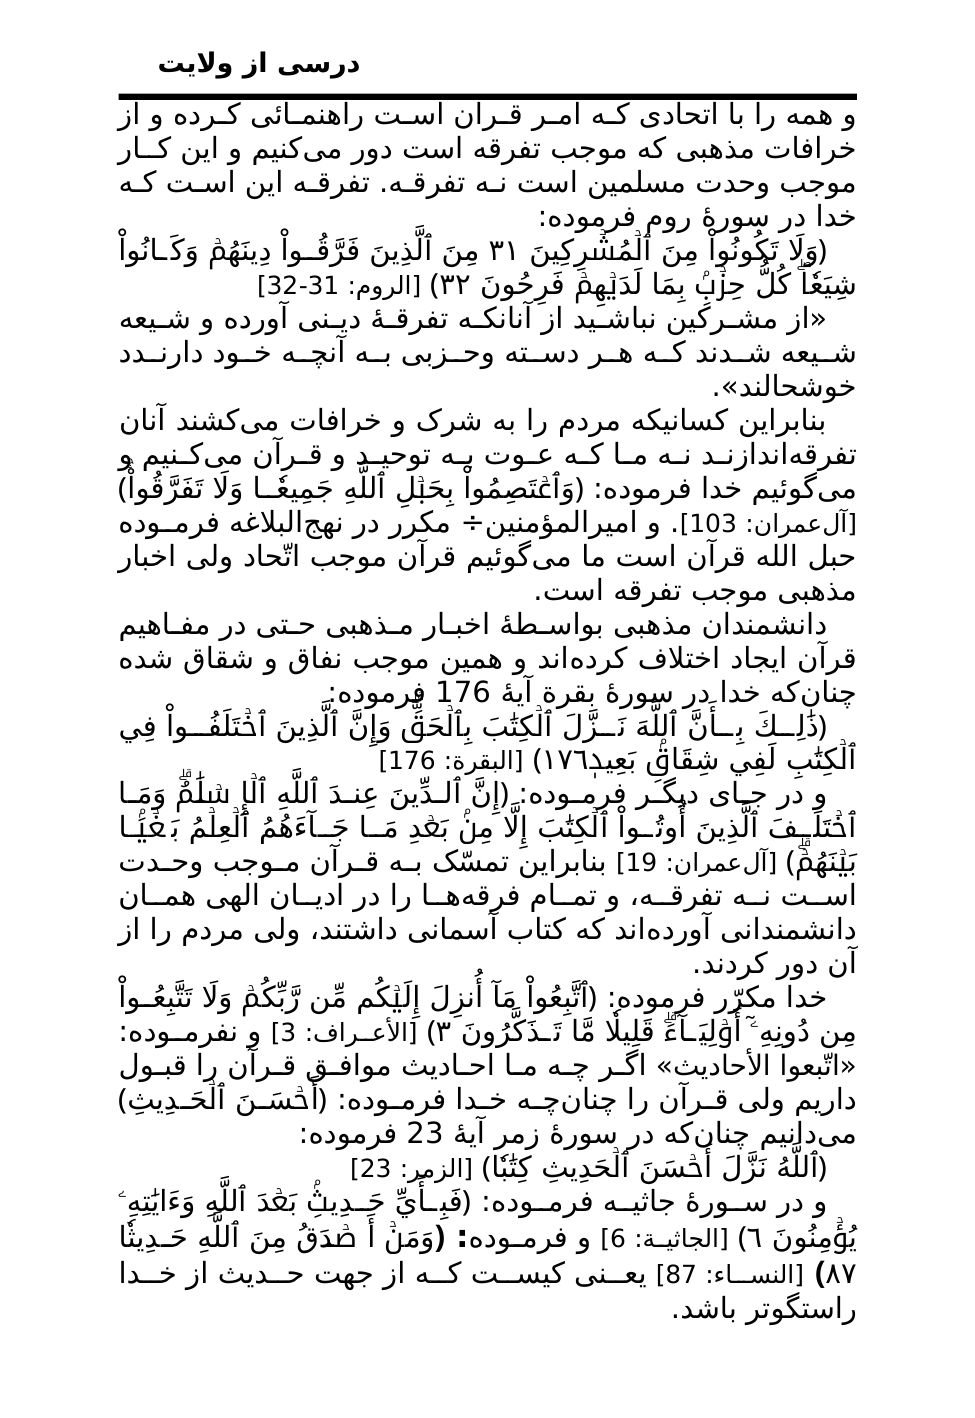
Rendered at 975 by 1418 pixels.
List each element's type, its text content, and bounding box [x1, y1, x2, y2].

text «از مشرکین نباشید از آنانکه تفرقۀ دینی آورده و شیعه شیعه شدند که هر دسته وحزبی به آنچه خود دارندد خوشحالند». [118, 301, 857, 403]
text بنابراین کسانیکه مردم را به شرک و خرافات می‌کشند آنان تفرقه‌اندازند نه ما که عوت به توحید و قرآن می‌کنیم و می‌گوئیم خدا فرموده: ﴿وَٱعۡتَصِمُواْ بِحَبۡلِ ٱللَّهِ جَمِيعٗا وَلَا تَفَرَّقُواْۚ﴾ [آل‌عمران: 103]. و امیرالمؤمنین÷ مکرر در نهج‌البلاغه فرموده حبل الله قرآن است ما می‌گوئیم قرآن موجب اتّحاد ولی اخبار مذهبی موجب تفرقه است. [118, 403, 857, 607]
text ﴿وَلَا تَكُونُواْ مِنَ ٱلۡمُشۡرِكِينَ ٣١ مِنَ ٱلَّذِينَ فَرَّقُواْ دِينَهُمۡ وَكَانُواْ شِيَعٗاۖ كُلُّ حِزۡبِۢ بِمَا لَدَيۡهِمۡ فَرِحُونَ ٣٢﴾ [الروم: 31-32] [118, 233, 857, 301]
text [118, 98, 857, 233]
text خدا مکرّر فرموده: ﴿ٱتَّبِعُواْ مَآ أُنزِلَ إِلَيۡكُم مِّن رَّبِّكُمۡ وَلَا تَتَّبِعُواْ مِن دُونِهِۦٓ أَوۡلِيَآءَۗ قَلِيلٗا مَّا تَذَكَّرُونَ ٣﴾ [الأعراف: 3] و نفرموده: «اتّبعوا الأحاديث» اگر چه ما احادیث موافق قرآن را قبول داریم ولی قرآن را چنان‌چه خدا فرموده: ﴿أَحۡسَنَ ٱلۡحَدِيثِ﴾ می‌دانیم چنان‌که در سورۀ زمر آیۀ 23 فرموده: [118, 981, 857, 1150]
text و در جای دیگر فرموده: ﴿إِنَّ ٱلدِّينَ عِندَ ٱللَّهِ ٱلۡإِسۡلَٰمُۗ وَمَا ٱخۡتَلَفَ ٱلَّذِينَ أُوتُواْ ٱلۡكِتَٰبَ إِلَّا مِنۢ بَعۡدِ مَا جَآءَهُمُ ٱلۡعِلۡمُ بَغۡيَۢا بَيۡنَهُمۡۗ﴾ [آل‌عمران: 19] بنابراین تمسّک به قرآن موجب وحدت است نه تفرقه، و تمام فرقه‌ها را در ادیان الهی همان دانشمندانی آورده‌اند که کتاب آسمانی داشتند، ولی مردم را از آن دور کردند. [118, 777, 857, 981]
text ﴿ذَٰلِكَ بِأَنَّ ٱللَّهَ نَزَّلَ ٱلۡكِتَٰبَ بِٱلۡحَقِّۗ وَإِنَّ ٱلَّذِينَ ٱخۡتَلَفُواْ فِي ٱلۡكِتَٰبِ لَفِي شِقَاقِۢ بَعِيدٖ١٧٦﴾ [البقرة: 176] [118, 709, 857, 777]
text دانشمندان مذهبی بواسطۀ اخبار مذهبی حتی در مفاهیم قرآن ایجاد اختلاف کرده‌اند و همین موجب نفاق و شقاق شده چنان‌که خدا در سورۀ بقرة آیۀ 176 فرموده: [118, 607, 857, 709]
text و در سورۀ جاثیه فرموده: ﴿فَبِأَيِّ حَدِيثِۢ بَعۡدَ ٱللَّهِ وَءَايَٰتِهِۦ يُؤۡمِنُونَ ٦﴾ [الجاثیة: 6] و فرموده: ﴿وَمَنۡ أَصۡدَقُ مِنَ ٱللَّهِ حَدِيثٗا ٨٧﴾ [النساء: 87] یعنی کیست که از جهت حدیث از خدا راستگو‌تر باشد. [118, 1184, 857, 1325]
text ﴿ٱللَّهُ نَزَّلَ أَحۡسَنَ ٱلۡحَدِيثِ كِتَٰبٗا﴾ [الزمر: 23] [118, 1150, 857, 1184]
